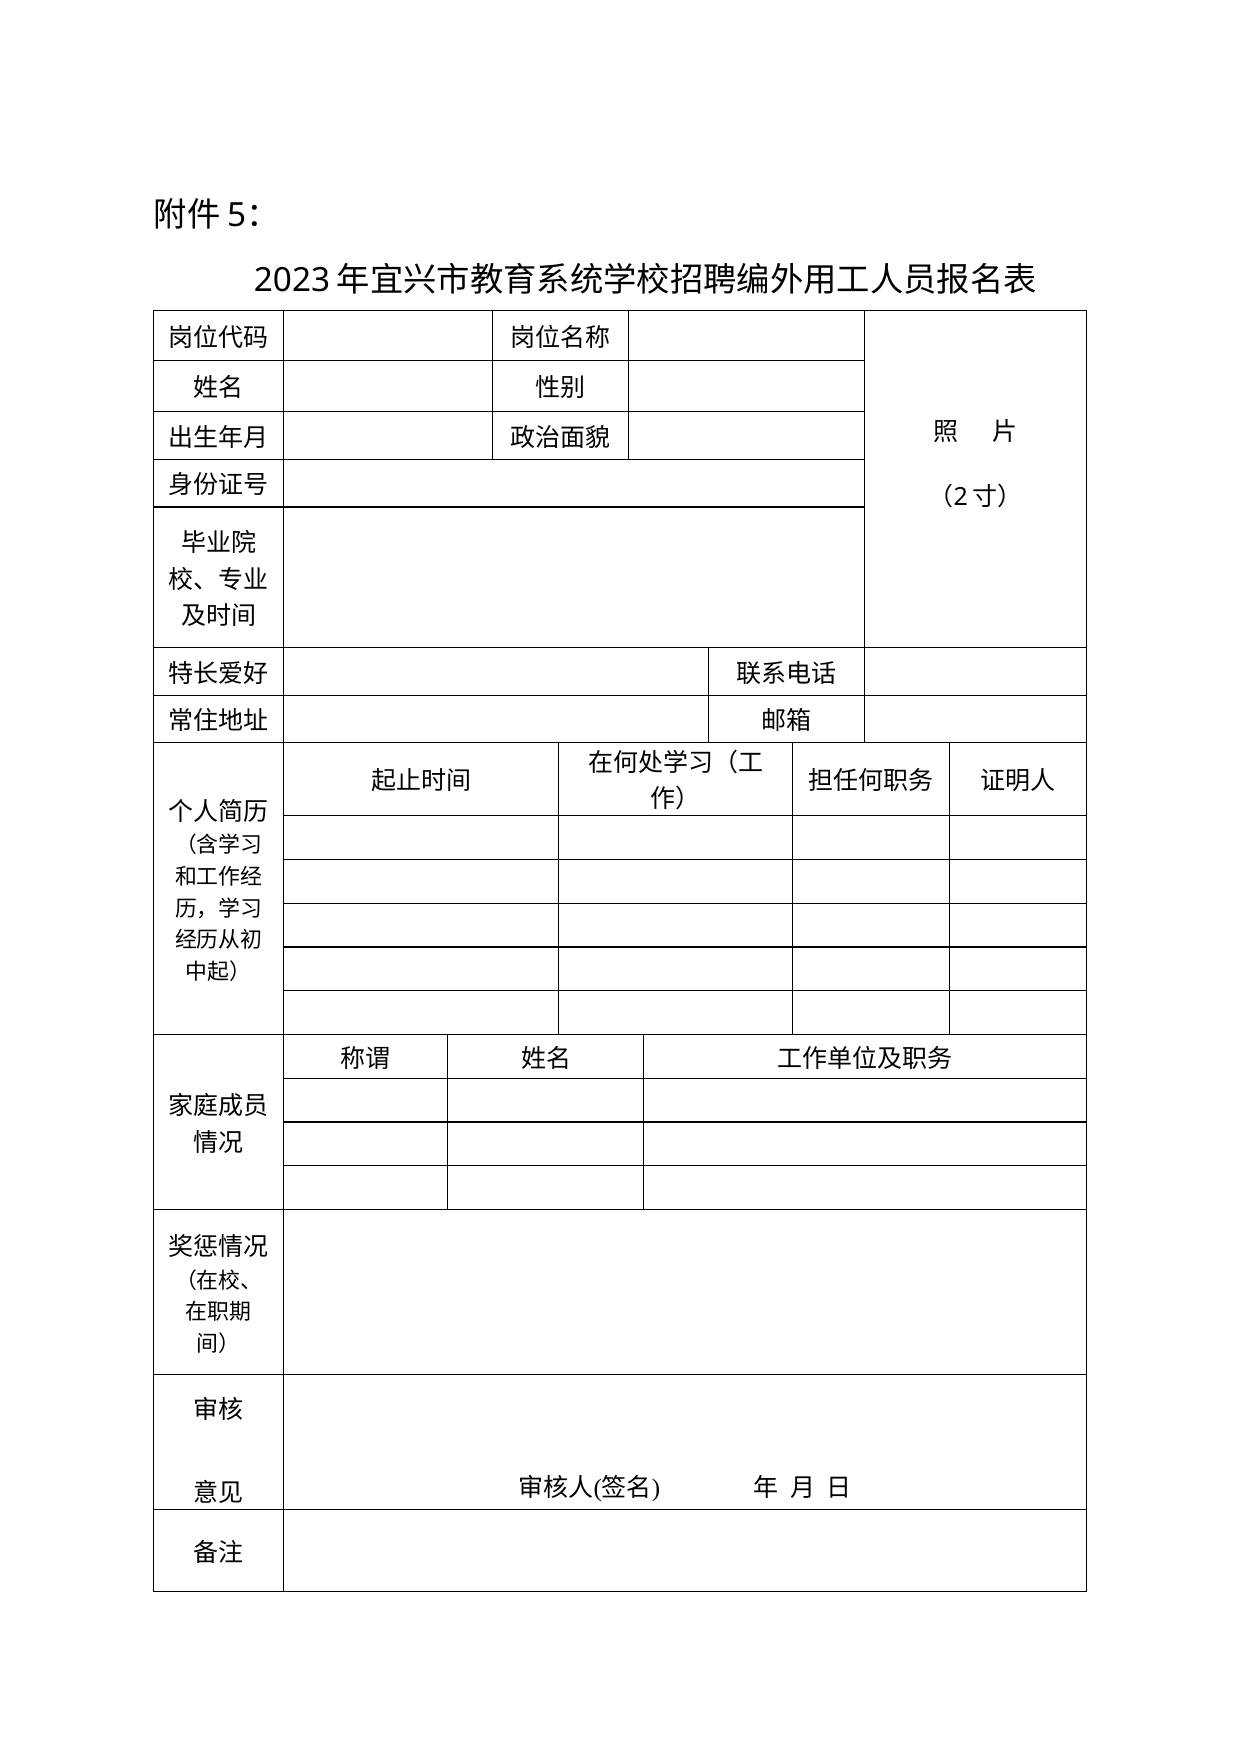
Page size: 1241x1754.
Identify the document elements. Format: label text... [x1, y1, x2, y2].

table_cell 证明人 [950, 743, 1086, 815]
table_cell 邮箱 [709, 696, 864, 742]
table_cell [284, 1210, 1086, 1374]
table_cell [559, 948, 792, 990]
table_cell [644, 1166, 1086, 1209]
table_cell [284, 1123, 447, 1165]
table_cell [865, 648, 1086, 695]
table_cell [629, 361, 864, 411]
table_cell 政治面貌 [493, 412, 628, 458]
table_cell [448, 1123, 643, 1165]
table_cell [865, 696, 1086, 742]
table_cell 工作单位及职务 [644, 1035, 1086, 1078]
table_cell [284, 991, 558, 1034]
table_cell [793, 991, 949, 1034]
table_cell 家庭成员情况 [154, 1035, 283, 1209]
table_cell [950, 904, 1086, 946]
table_cell [793, 860, 949, 903]
table_cell [793, 948, 949, 990]
table_cell 称谓 [284, 1035, 447, 1078]
table_cell 姓名 [448, 1035, 643, 1078]
text 附件5： [153, 180, 1087, 245]
table_cell [644, 1079, 1086, 1121]
table_cell 起止时间 [284, 743, 558, 815]
table_header 岗位代码 [154, 311, 283, 360]
table_cell [448, 1166, 643, 1209]
table_cell [284, 508, 864, 647]
table_cell [284, 696, 708, 742]
table_cell 个人简历（含学习和工作经历，学习经历从初中起） [154, 743, 283, 1034]
table_cell [629, 412, 864, 458]
table_cell [950, 860, 1086, 903]
table_cell [559, 860, 792, 903]
table_cell 出生年月 [154, 412, 283, 458]
table_cell [950, 816, 1086, 859]
table_cell [284, 948, 558, 990]
table_cell 身份证号 [154, 460, 283, 506]
table_cell [284, 1510, 1086, 1591]
table_cell 姓名 [154, 361, 283, 411]
table_header [629, 311, 864, 360]
table_cell [559, 816, 792, 859]
table_cell 常住地址 [154, 696, 283, 742]
table_cell 奖惩情况（在校、在职期间） [154, 1210, 283, 1374]
table_cell [284, 860, 558, 903]
table_cell 在何处学习（工作） [559, 743, 792, 815]
table_cell [284, 1079, 447, 1121]
table_cell 性别 [493, 361, 628, 411]
table_cell [559, 904, 792, 946]
table_cell 审核 意见 [154, 1375, 283, 1509]
table_cell [284, 816, 558, 859]
table_cell [284, 648, 708, 695]
table_cell [284, 412, 492, 458]
table_header [284, 311, 492, 360]
table_cell 联系电话 [709, 648, 864, 695]
text 2023年宜兴市教育系统学校招聘编外用工人员报名表 [153, 245, 1087, 310]
table_cell [284, 904, 558, 946]
table_cell [284, 361, 492, 411]
table_header 照 片 （2寸） [865, 311, 1086, 647]
table_cell [284, 1166, 447, 1209]
table_cell 毕业院校、专业及时间 [154, 508, 283, 647]
table_cell [644, 1123, 1086, 1165]
table_cell 特长爱好 [154, 648, 283, 695]
table_cell 备注 [154, 1510, 283, 1591]
table_cell 担任何职务 [793, 743, 949, 815]
table_cell [950, 948, 1086, 990]
table_cell [793, 904, 949, 946]
table_cell [793, 816, 949, 859]
table_header 岗位名称 [493, 311, 628, 360]
table_cell [559, 991, 792, 1034]
table_cell [448, 1079, 643, 1121]
table_cell [284, 460, 864, 506]
table_cell [950, 991, 1086, 1034]
table_cell 审核人(签名) 年 月 日 [284, 1375, 1086, 1509]
